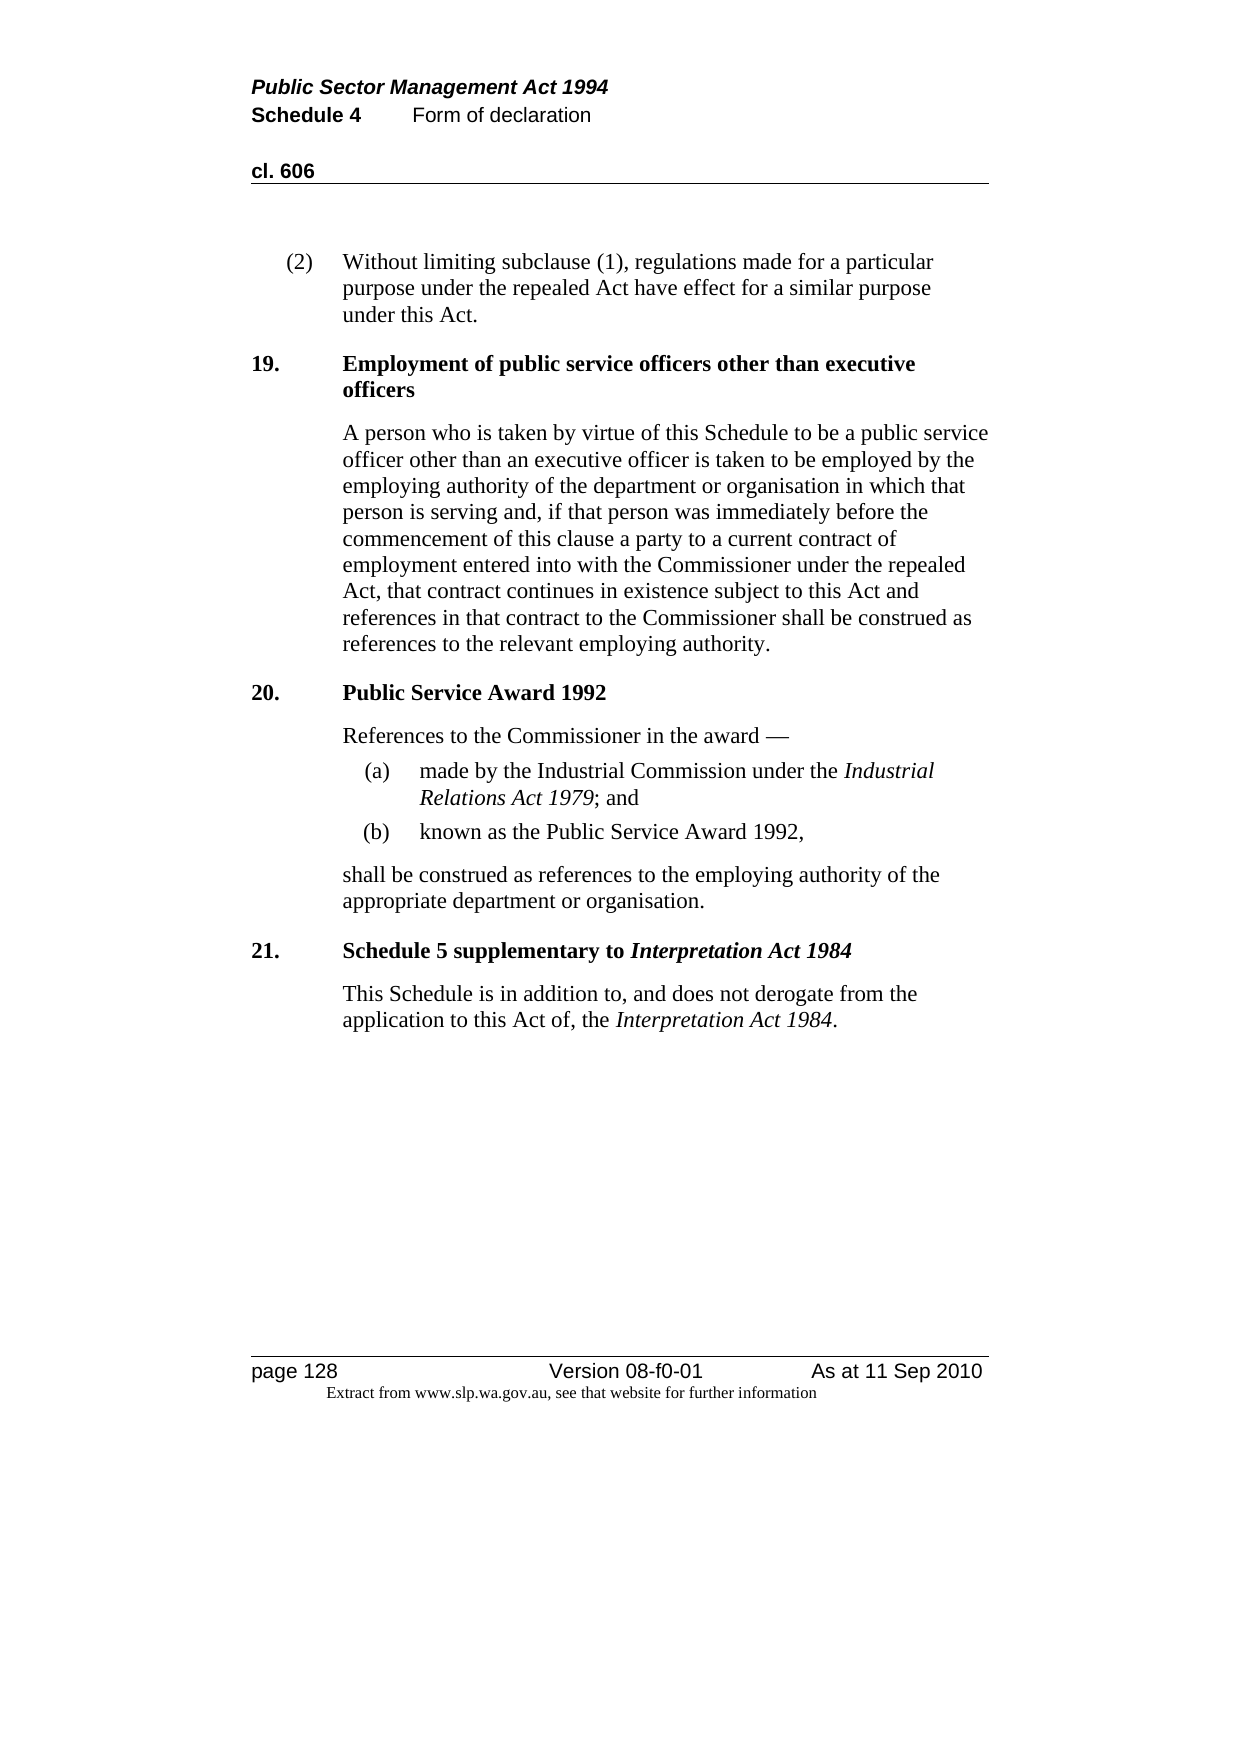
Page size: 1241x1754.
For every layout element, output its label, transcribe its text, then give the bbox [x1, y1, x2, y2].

text shall be construed as references to the employing authority of the appropriate department or organisation. [251, 861, 989, 914]
subtitle 19. Employment of public service officers other than executive officers [251, 350, 989, 403]
subtitle 20. Public Service Award 1992 [251, 679, 989, 706]
text (a) made by the Industrial Commission under the Industrial Relations Act 1979; and [251, 757, 989, 810]
text (2) Without limiting subclause (1), regulations made for a particular purpose under the repealed Act have effect for a similar purpose under this Act. [251, 248, 989, 327]
text This Schedule is in addition to, and does not derogate from the application to this Act of, the Interpretation Act 1984. [251, 980, 989, 1033]
text (b) known as the Public Service Award 1992, [251, 818, 989, 844]
subtitle 21. Schedule 5 supplementary to Interpretation Act 1984 [251, 937, 989, 963]
text References to the Commissioner in the award — [251, 722, 989, 749]
text A person who is taken by virtue of this Schedule to be a public service officer other than an executive officer is taken to be employed by the employing authority of the department or organisation in which that person is serving and, if that person was immediately before the commencement of this clause a party to a current contract of employment entered into with the Commissioner under the repealed Act, that contract continues in existence subject to this Act and references in that contract to the Commissioner shall be construed as references to the relevant employing authority. [251, 419, 989, 657]
